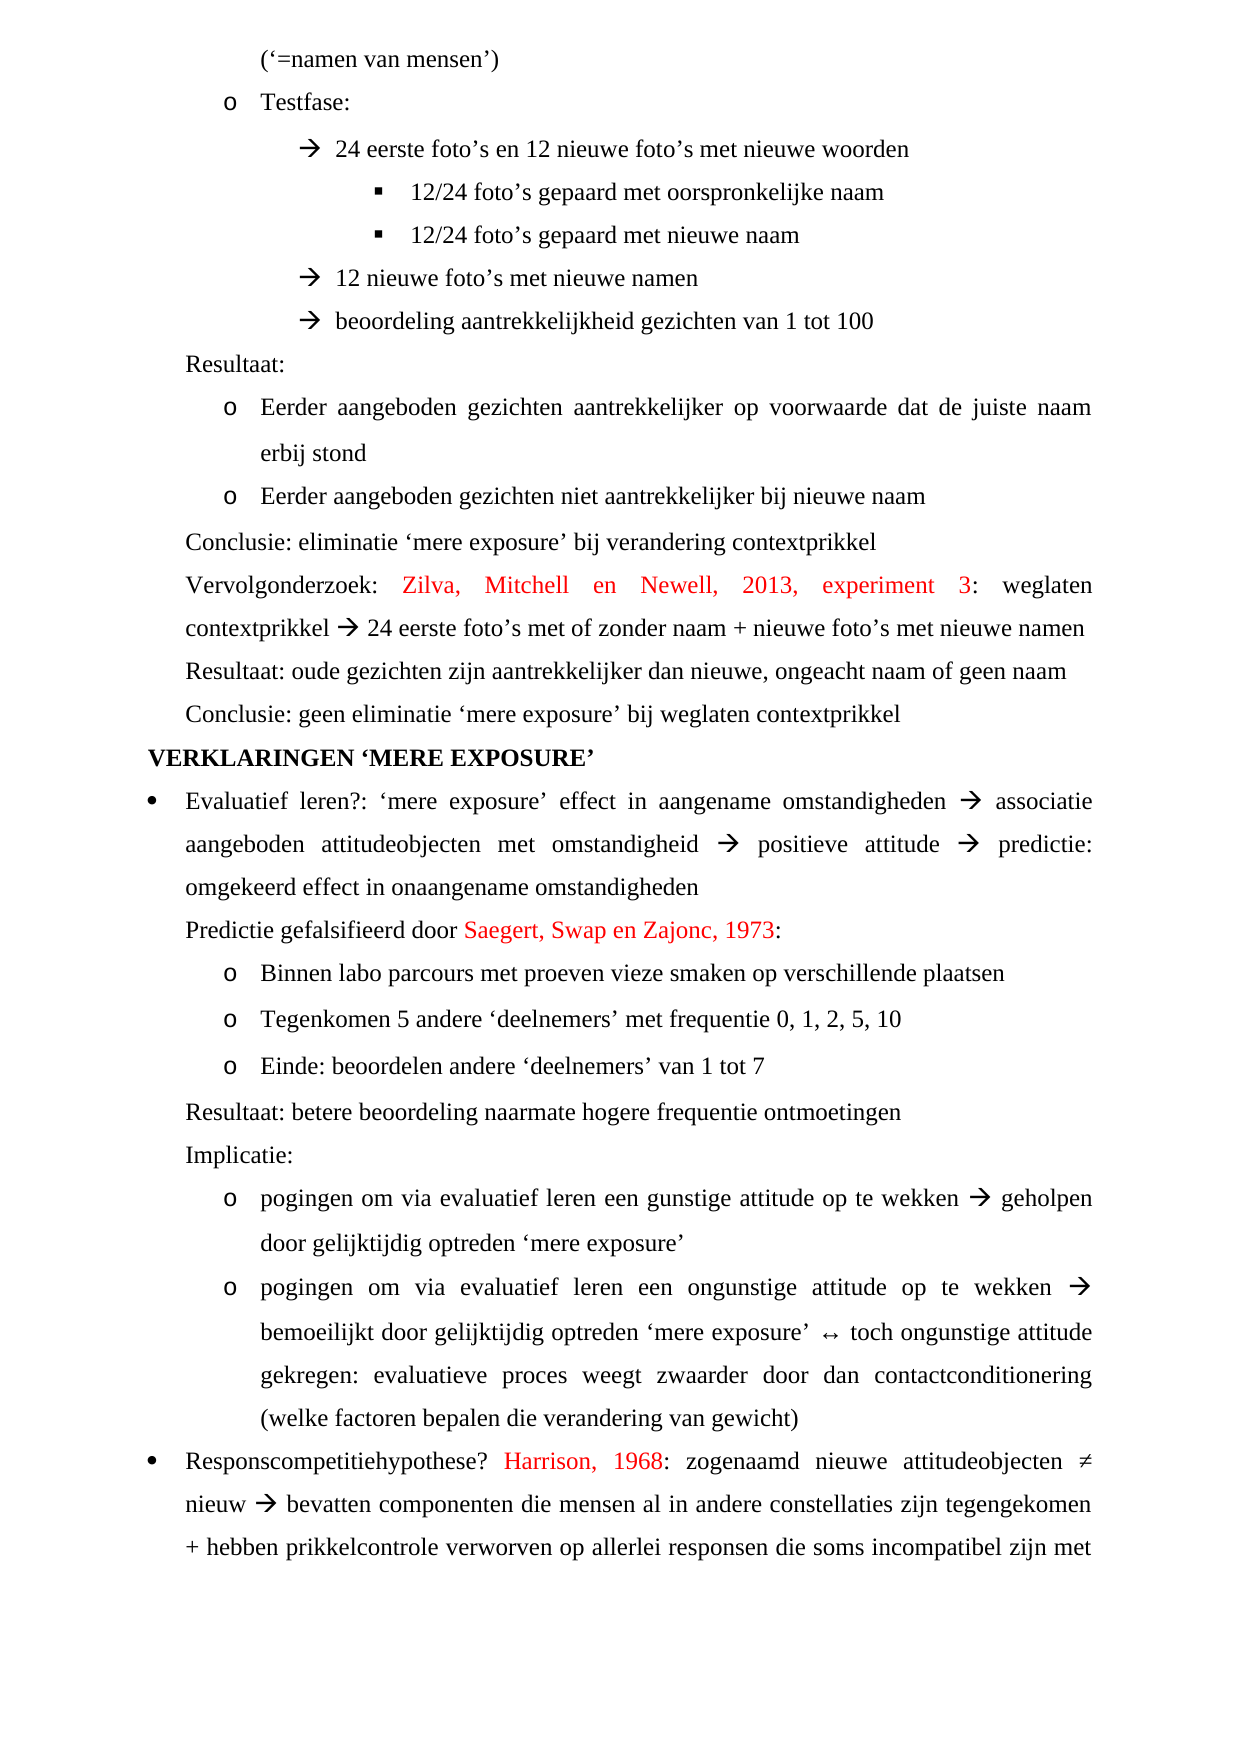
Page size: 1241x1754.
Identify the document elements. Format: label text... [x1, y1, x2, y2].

list Evaluatief leren?: ‘mere exposure’ effect in aangename omstandigheden associatie aangeboden attitudeobjecten met omstandigheid positieve attitude predictie: omgekeerd effect in onaangename omstandigheden [148, 786, 1093, 901]
list pogingen om via evaluatief leren een ongunstige attitude op te wekken bemoeilijkt door gelijktijdig optreden ‘mere exposure’ ↔ toch ongunstige attitude gekregen: evaluatieve proces weegt zwaarder door dan contactconditionering (welke factoren bepalen die verandering van gewicht) [223, 1272, 1093, 1432]
text Conclusie: geen eliminatie ‘mere exposure’ bij weglaten contextprikkel [185, 699, 1093, 728]
text Resultaat: oude gezichten zijn aantrekkelijker dan nieuwe, ongeacht naam of geen naam [185, 656, 1093, 685]
list beoordeling aantrekkelijkheid gezichten van 1 tot 100 [298, 306, 1093, 335]
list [148, 1446, 1093, 1561]
text Implicatie: [185, 1140, 1093, 1169]
list Predictie gefalsifieerd door Saegert, Swap en Zajonc, 1973: [185, 915, 1093, 944]
text Vervolgonderzoek: Zilva, Mitchell en Newell, 2013, experiment 3: weglaten contextprikkel 24 eerste foto’s met of zonder naam + nieuwe foto’s met nieuwe namen [185, 570, 1093, 642]
list 12 nieuwe foto’s met nieuwe namen [298, 263, 1093, 292]
text VERKLARINGEN ‘MERE EXPOSURE’ [148, 743, 1093, 771]
list 12/24 foto’s gepaard met nieuwe naam [373, 220, 1093, 249]
list Binnen labo parcours met proeven vieze smaken op verschillende plaatsen [223, 958, 1093, 989]
list (‘=namen van mensen’) [260, 44, 1093, 73]
list Testfase: [223, 87, 1093, 118]
list Eerder aangeboden gezichten niet aantrekkelijker bij nieuwe naam [223, 481, 1093, 512]
list Eerder aangeboden gezichten aantrekkelijker op voorwaarde dat de juiste naam erbij stond [223, 392, 1093, 466]
text Resultaat: [185, 349, 1093, 378]
text Resultaat: betere beoordeling naarmate hogere frequentie ontmoetingen [185, 1097, 1093, 1126]
list Tegenkomen 5 andere ‘deelnemers’ met frequentie 0, 1, 2, 5, 10 [223, 1004, 1093, 1035]
list Einde: beoordelen andere ‘deelnemers’ van 1 tot 7 [223, 1051, 1093, 1082]
list 12/24 foto’s gepaard met oorspronkelijke naam [373, 177, 1093, 206]
text Conclusie: eliminatie ‘mere exposure’ bij verandering contextprikkel [185, 527, 1093, 556]
list pogingen om via evaluatief leren een gunstige attitude op te wekken geholpen door gelijktijdig optreden ‘mere exposure’ [223, 1183, 1093, 1257]
list 24 eerste foto’s en 12 nieuwe foto’s met nieuwe woorden [298, 134, 1093, 162]
